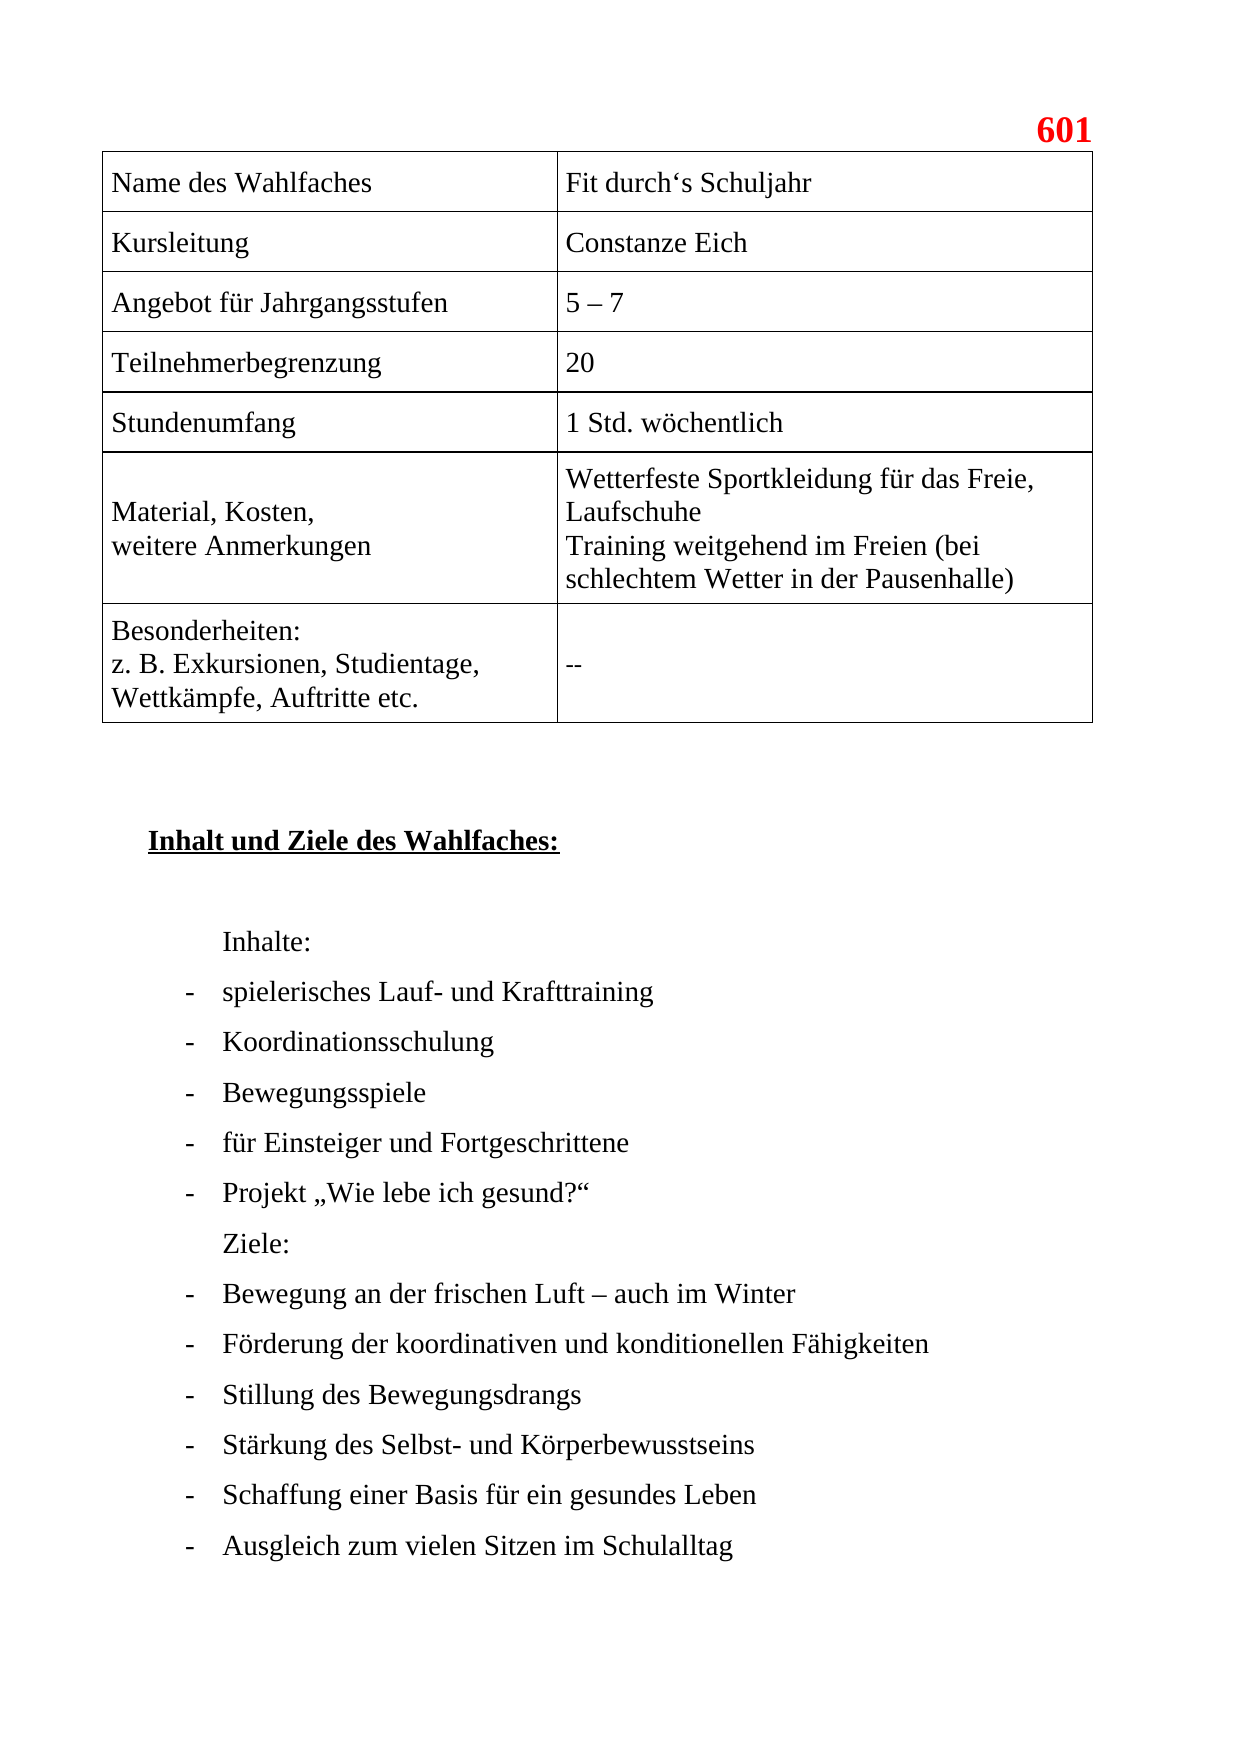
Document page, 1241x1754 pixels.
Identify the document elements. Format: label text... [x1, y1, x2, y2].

list Bewegungsspiele [185, 1075, 1093, 1108]
list Ausgleich zum vielen Sitzen im Schulalltag [185, 1528, 1093, 1561]
list Stillung des Bewegungsdrangs [185, 1377, 1093, 1410]
table_cell Angebot für Jahrgangsstufen [103, 272, 557, 331]
list spielerisches Lauf- und Krafttraining [185, 974, 1093, 1008]
table_header Name des Wahlfaches [103, 152, 557, 211]
table_cell Kursleitung [103, 212, 557, 271]
table_cell Stundenumfang [103, 393, 557, 451]
table_cell Besonderheiten: z. B. Exkursionen, Studientage, Wettkämpfe, Auftritte etc. [103, 604, 557, 722]
text Inhalt und Ziele des Wahlfaches: [148, 823, 1093, 857]
list Koordinationsschulung [185, 1024, 1093, 1058]
table_cell Material, Kosten, weitere Anmerkungen [103, 453, 557, 603]
list Bewegung an der frischen Luft – auch im Winter [185, 1276, 1093, 1310]
list Projekt „Wie lebe ich gesund?“ [185, 1176, 1093, 1209]
list Inhalte: [222, 924, 1093, 957]
table_cell Constanze Eich [558, 212, 1092, 271]
table_cell 1 Std. wöchentlich [558, 393, 1092, 451]
table_cell Teilnehmerbegrenzung [103, 332, 557, 391]
table_cell 20 [558, 332, 1092, 391]
list für Einsteiger und Fortgeschrittene [185, 1125, 1093, 1159]
text 601 [148, 108, 1093, 151]
list Ziele: [222, 1226, 1093, 1259]
table_cell -- [558, 604, 1092, 722]
table_cell Wetterfeste Sportkleidung für das Freie, Laufschuhe Training weitgehend im Freien (bei schlechtem Wetter in der Pausenhalle) [558, 453, 1092, 603]
table_cell 5 – 7 [558, 272, 1092, 331]
list Förderung der koordinativen und konditionellen Fähigkeiten [185, 1326, 1093, 1360]
list Schaffung einer Basis für ein gesundes Leben [185, 1477, 1093, 1511]
table_header Fit durch‘s Schuljahr [558, 152, 1092, 211]
list Stärkung des Selbst- und Körperbewusstseins [185, 1427, 1093, 1461]
